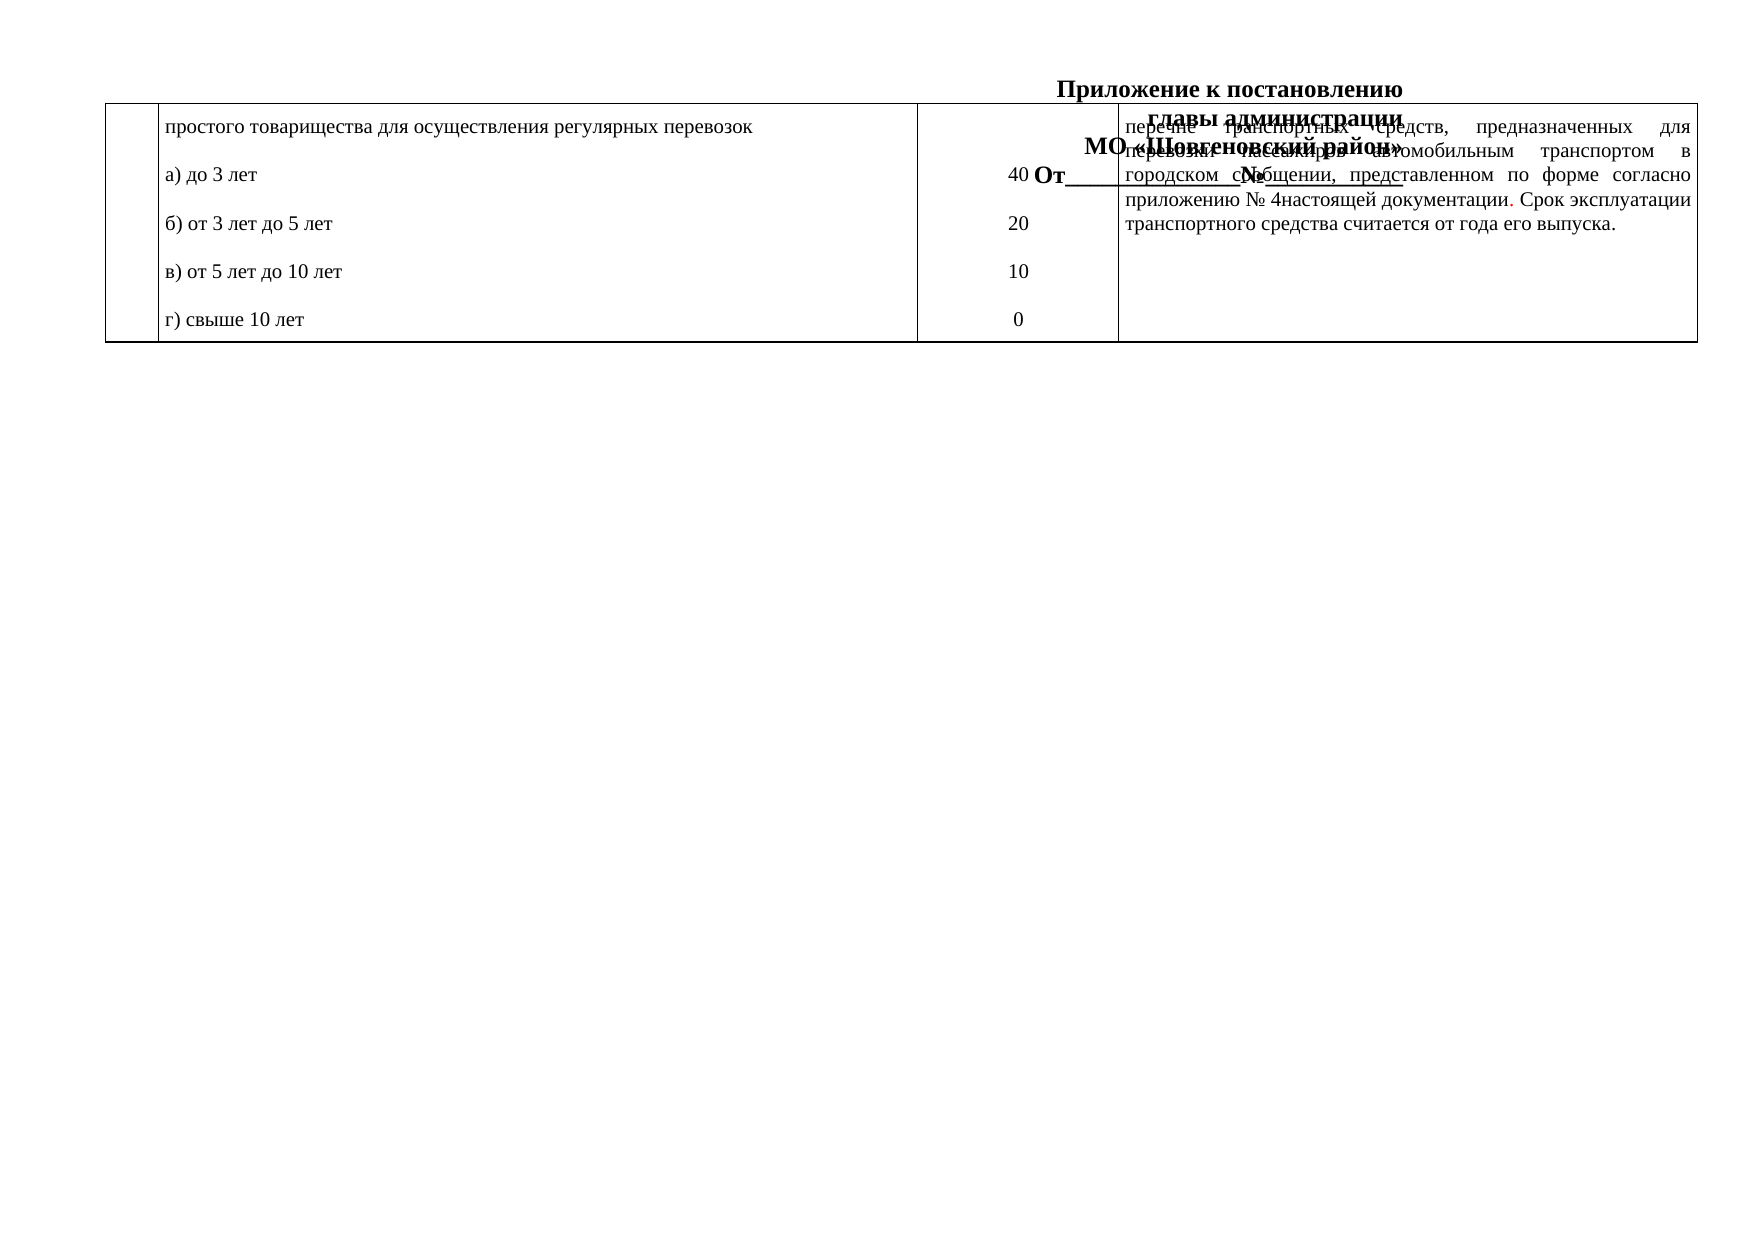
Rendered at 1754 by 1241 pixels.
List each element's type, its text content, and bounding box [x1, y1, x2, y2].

table_cell 40 20 10 0 [918, 104, 1118, 341]
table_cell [1119, 104, 1697, 341]
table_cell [159, 104, 917, 341]
table_cell 4 [106, 104, 158, 341]
